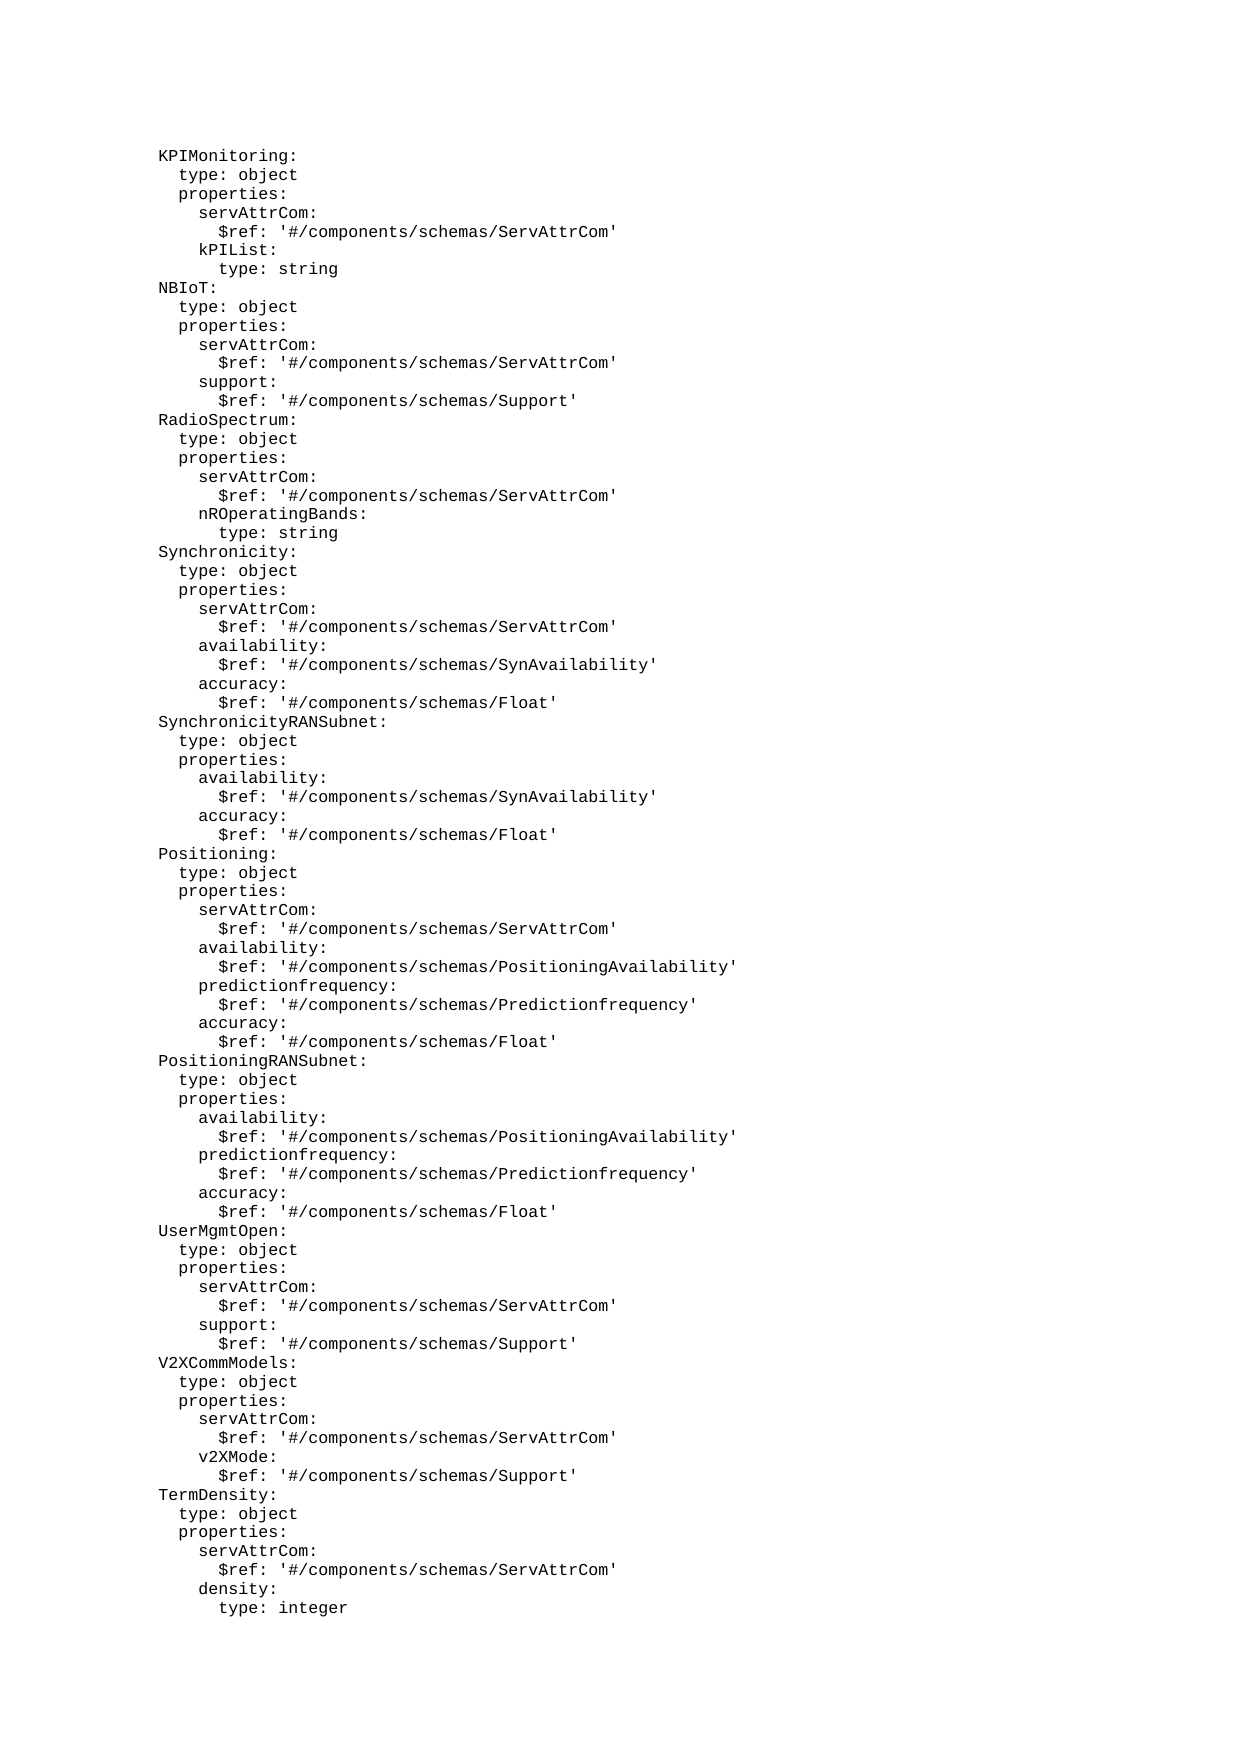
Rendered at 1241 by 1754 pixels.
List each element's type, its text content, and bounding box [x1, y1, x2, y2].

text type: object [118, 298, 1122, 317]
text properties: [118, 581, 1122, 600]
text type: object [118, 1241, 1122, 1260]
text availability: [118, 770, 1122, 789]
text accuracy: [118, 808, 1122, 826]
text type: string [118, 261, 1122, 280]
text $ref: '#/components/schemas/Predictionfrequency' [118, 996, 1122, 1015]
text KPIMonitoring: [118, 148, 1122, 167]
text servAttrCom: [118, 1411, 1122, 1430]
text $ref: '#/components/schemas/Float' [118, 1203, 1122, 1222]
text $ref: '#/components/schemas/Float' [118, 1034, 1122, 1053]
text predictionfrequency: [118, 1147, 1122, 1166]
text $ref: '#/components/schemas/ServAttrCom' [118, 921, 1122, 939]
text $ref: '#/components/schemas/ServAttrCom' [118, 1430, 1122, 1449]
text availability: [118, 939, 1122, 958]
text predictionfrequency: [118, 977, 1122, 996]
text V2XCommModels: [118, 1354, 1122, 1373]
text $ref: '#/components/schemas/Support' [118, 1336, 1122, 1354]
text Synchronicity: [118, 544, 1122, 562]
text type: object [118, 167, 1122, 185]
text servAttrCom: [118, 204, 1122, 223]
text type: object [118, 562, 1122, 581]
text PositioningRANSubnet: [118, 1053, 1122, 1072]
text accuracy: [118, 676, 1122, 694]
text availability: [118, 1109, 1122, 1128]
text SynchronicityRANSubnet: [118, 713, 1122, 732]
text $ref: '#/components/schemas/PositioningAvailability' [118, 1128, 1122, 1147]
text $ref: '#/components/schemas/ServAttrCom' [118, 619, 1122, 638]
text properties: [118, 751, 1122, 770]
text accuracy: [118, 1185, 1122, 1203]
text properties: [118, 449, 1122, 468]
text density: [118, 1581, 1122, 1599]
text $ref: '#/components/schemas/Float' [118, 826, 1122, 845]
text availability: [118, 638, 1122, 657]
text properties: [118, 185, 1122, 204]
text properties: [118, 1524, 1122, 1543]
text properties: [118, 317, 1122, 336]
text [118, 355, 1122, 374]
text NBIoT: [118, 280, 1122, 298]
text support: [118, 374, 1122, 393]
text servAttrCom: [118, 902, 1122, 921]
text servAttrCom: [118, 336, 1122, 355]
text type: object [118, 732, 1122, 751]
text $ref: '#/components/schemas/PositioningAvailability' [118, 958, 1122, 977]
text type: object [118, 1373, 1122, 1392]
text kPIList: [118, 242, 1122, 261]
text $ref: '#/components/schemas/SynAvailability' [118, 789, 1122, 808]
text properties: [118, 1392, 1122, 1411]
text $ref: '#/components/schemas/ServAttrCom' [118, 1562, 1122, 1581]
text UserMgmtOpen: [118, 1222, 1122, 1241]
text servAttrCom: [118, 600, 1122, 619]
text support: [118, 1317, 1122, 1336]
text $ref: '#/components/schemas/Float' [118, 694, 1122, 713]
text $ref: '#/components/schemas/Support' [118, 393, 1122, 412]
text accuracy: [118, 1015, 1122, 1034]
text type: integer [118, 1599, 1122, 1618]
text servAttrCom: [118, 468, 1122, 487]
text type: object [118, 1505, 1122, 1524]
text nROperatingBands: [118, 506, 1122, 525]
text type: object [118, 431, 1122, 449]
text $ref: '#/components/schemas/ServAttrCom' [118, 1298, 1122, 1317]
text TermDensity: [118, 1486, 1122, 1505]
text v2XMode: [118, 1449, 1122, 1467]
text Positioning: [118, 845, 1122, 864]
text servAttrCom: [118, 1543, 1122, 1562]
text properties: [118, 883, 1122, 902]
text $ref: '#/components/schemas/Predictionfrequency' [118, 1166, 1122, 1185]
text type: object [118, 1072, 1122, 1090]
text properties: [118, 1090, 1122, 1109]
text properties: [118, 1260, 1122, 1279]
text $ref: '#/components/schemas/SynAvailability' [118, 657, 1122, 676]
text servAttrCom: [118, 1279, 1122, 1298]
text $ref: '#/components/schemas/ServAttrCom' [118, 487, 1122, 506]
text type: object [118, 864, 1122, 883]
text $ref: '#/components/schemas/Support' [118, 1467, 1122, 1486]
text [118, 223, 1122, 242]
text RadioSpectrum: [118, 412, 1122, 431]
text type: string [118, 525, 1122, 544]
